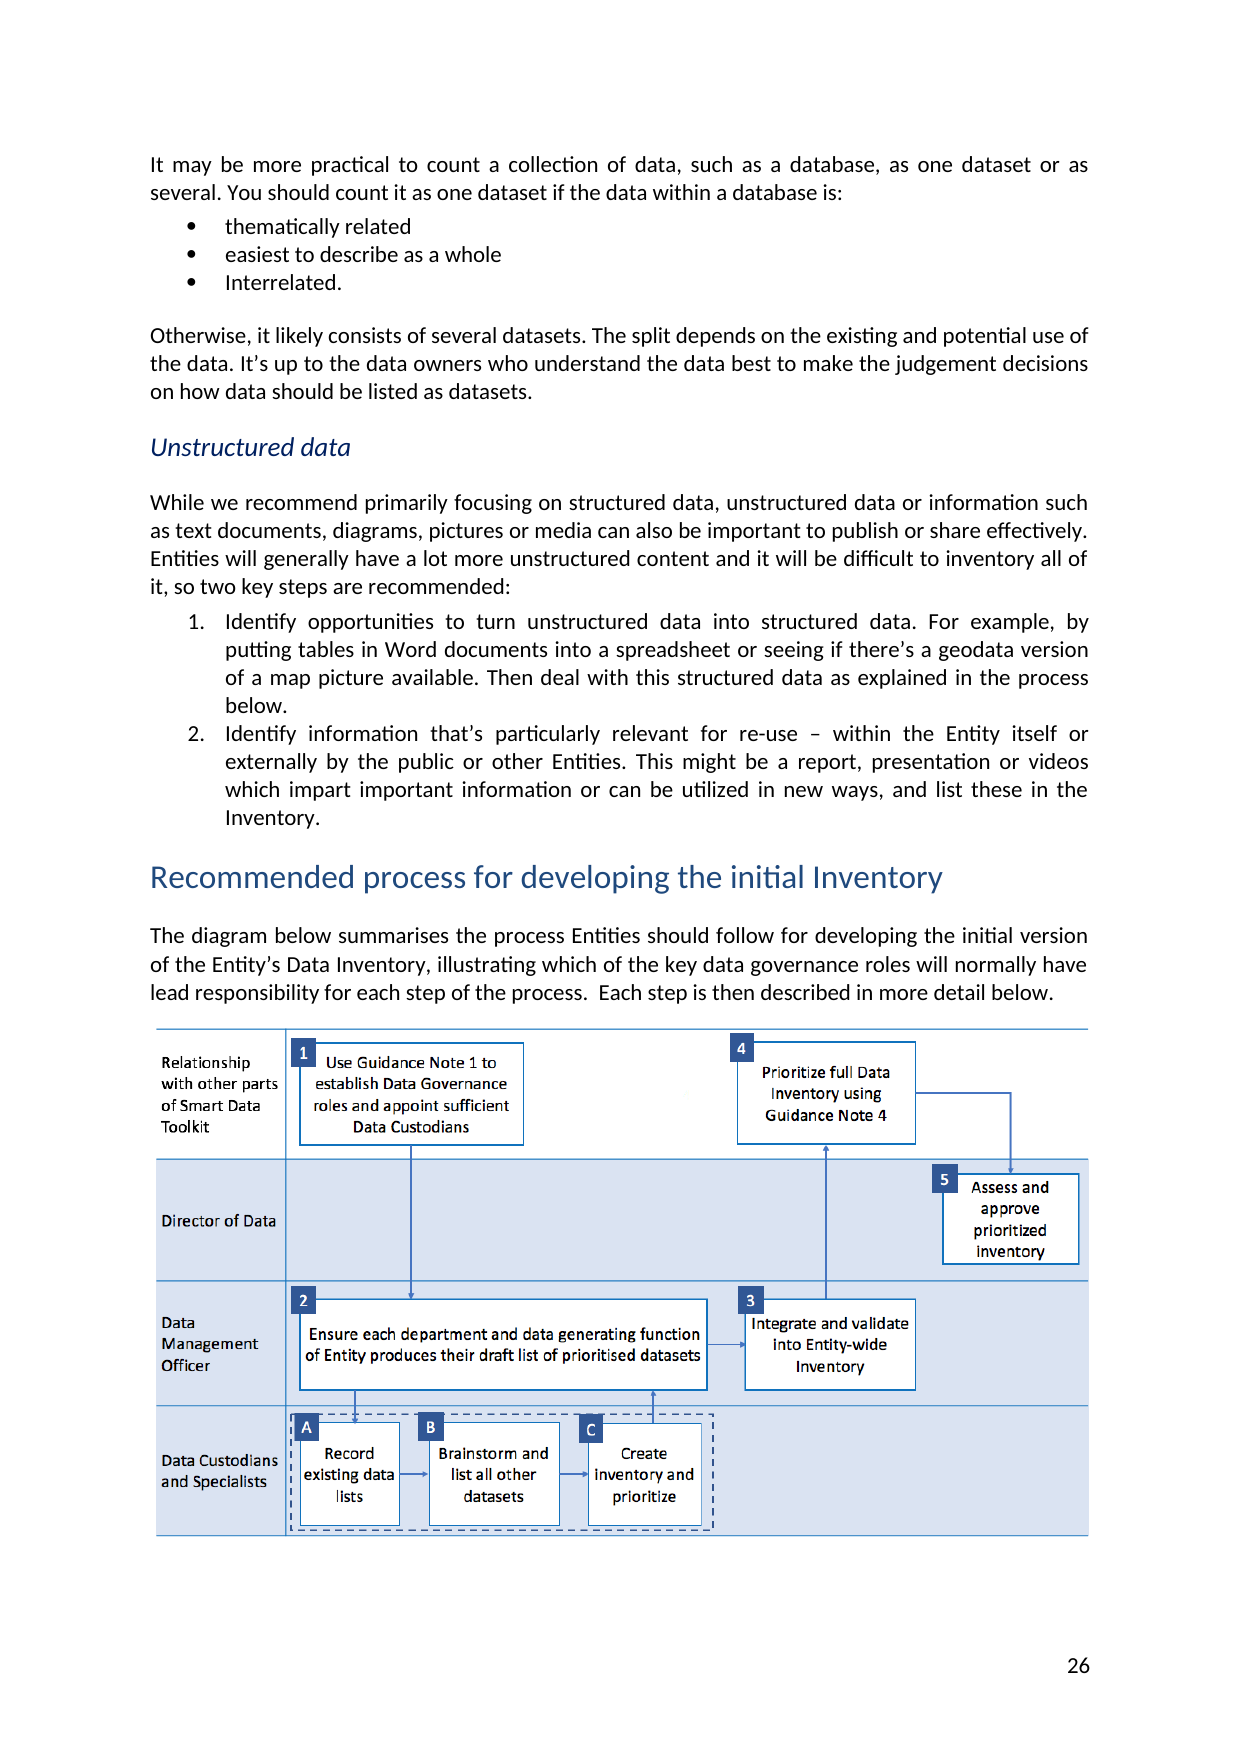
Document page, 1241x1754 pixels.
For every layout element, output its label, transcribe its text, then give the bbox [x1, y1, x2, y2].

subtitle Unstructured data [150, 430, 1090, 463]
text The diagram below summarises the process Entities should follow for developing the initial version of the Entity’s Data Inventory, illustrating which of the key data governance roles will normally have lead responsibility for each step of the process. Each step is then described in more detail below. [150, 922, 1090, 1006]
list Identify information that’s particularly relevant for re-use – within the Entity itself or externally by the public or other Entities. This might be a report, presentation or videos which impart important information or can be utilized in new ways, and list these in the Inventory. [187, 719, 1090, 831]
list Interrelated. [187, 268, 1090, 296]
text It may be more practical to count a collection of data, such as a database, as one dataset or as several. You should count it as one dataset if the data within a database is: [150, 150, 1090, 206]
list thematically related [187, 212, 1090, 240]
list easiest to describe as a whole [187, 240, 1090, 268]
list Identify opportunities to turn unstructured data into structured data. For example, by putting tables in Word documents into a spreadsheet or seeing if there’s a geodata version of a map picture available. Then deal with this structured data as explained in the process below. [187, 607, 1090, 719]
text While we recommend primarily focusing on structured data, unstructured data or information such as text documents, diagrams, pictures or media can also be important to publish or share effectively. Entities will generally have a lot more unstructured content and it will be difficult to inventory all of it, so two key steps are recommended: [150, 488, 1090, 601]
picture [152, 1024, 1093, 1544]
subtitle Recommended process for developing the initial Inventory [150, 856, 1090, 897]
text Otherwise, it likely consists of several datasets. The split depends on the existing and potential use of the data. It’s up to the data owners who understand the data best to make the judgement decisions on how data should be listed as datasets. [150, 321, 1090, 405]
